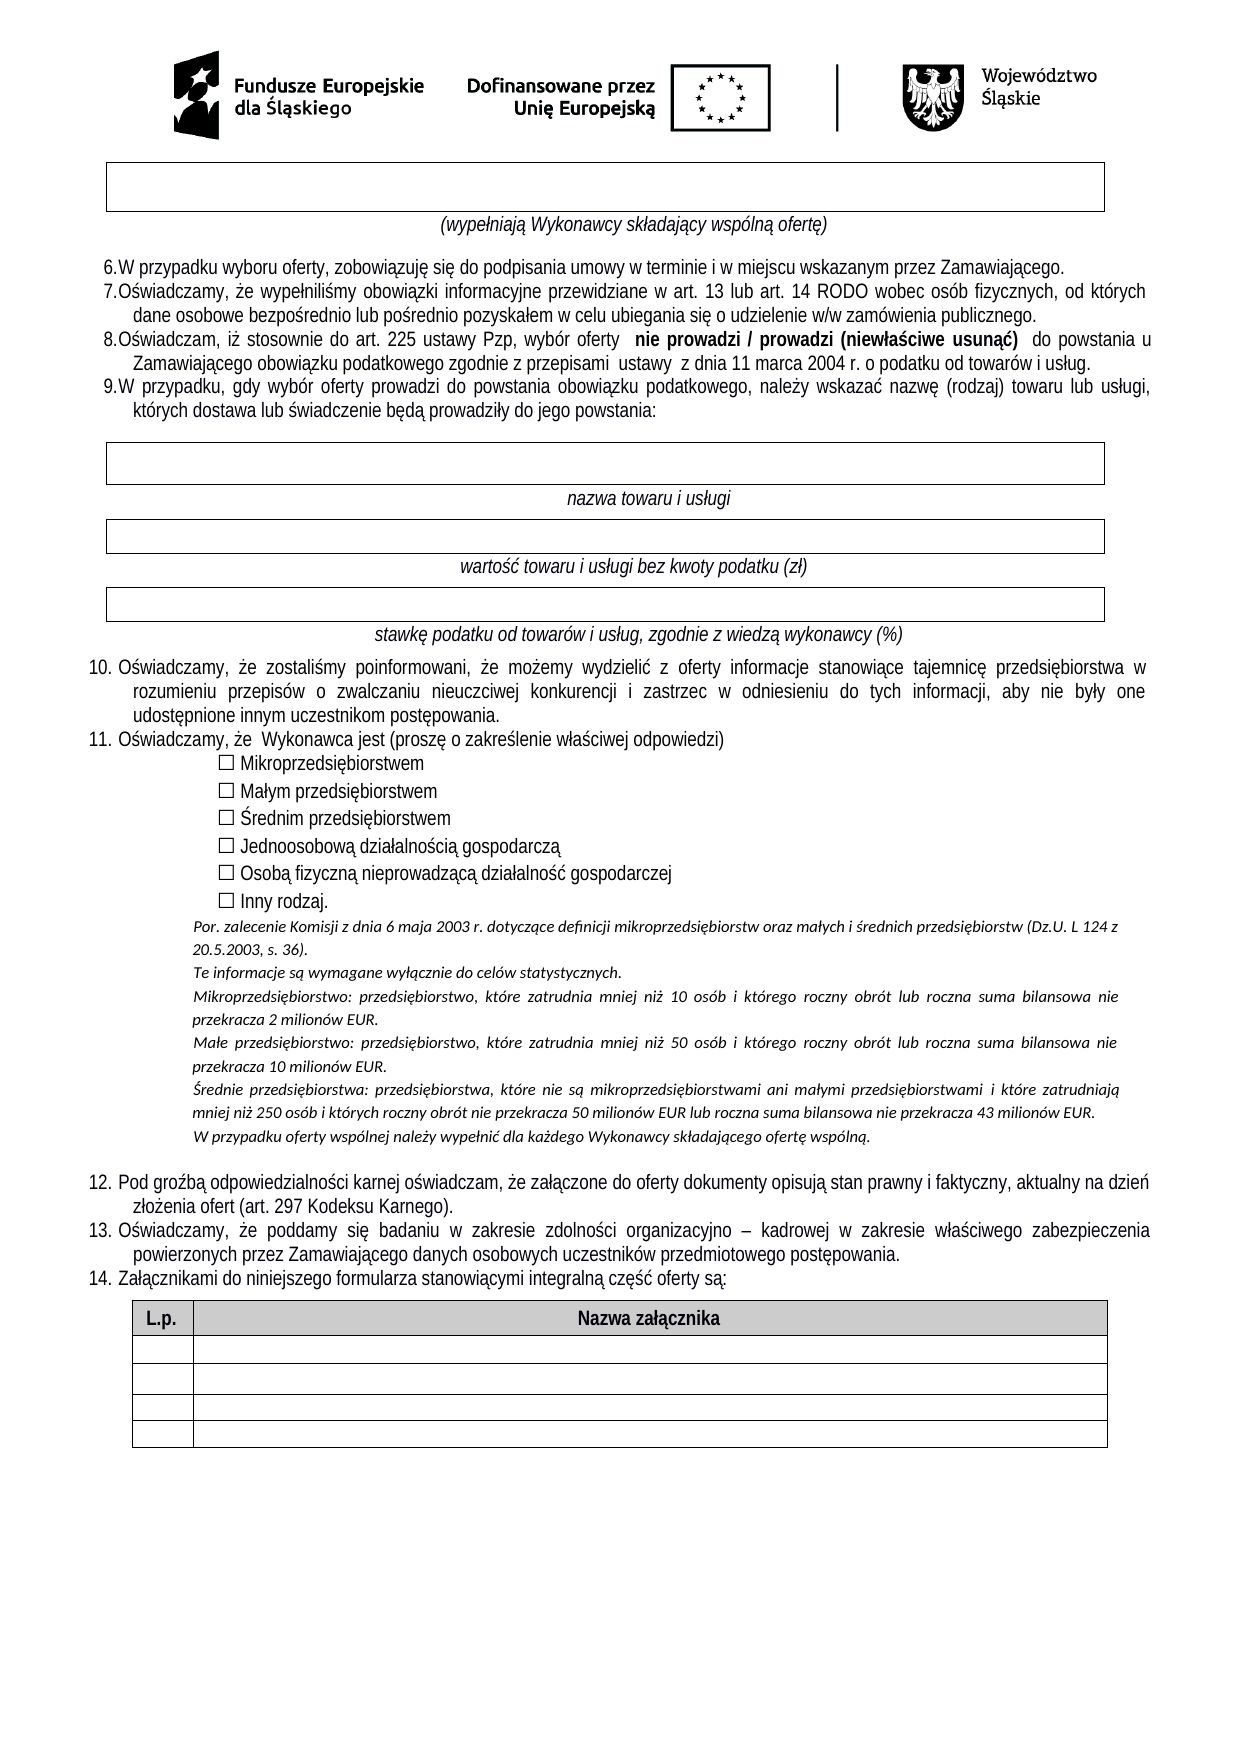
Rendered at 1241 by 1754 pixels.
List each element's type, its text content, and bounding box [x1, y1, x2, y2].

text Te informacje są wymagane wyłącznie do celów statystycznych. [192, 963, 1121, 983]
picture [152, 28, 1118, 162]
list Oświadczamy, że zostaliśmy poinformowani, że możemy wydzielić z oferty informacje stanowiące tajemnicę przedsiębiorstwa w rozumieniu przepisów o zwalczaniu nieuczciwej konkurencji i zastrzec w odniesieniu do tych informacji, aby nie były one udostępnione innym uczestnikom postępowania. [88, 655, 1147, 727]
table_header [107, 520, 1104, 553]
text W przypadku oferty wspólnej należy wypełnić dla każdego Wykonawcy składającego ofertę wspólną. [192, 1126, 1121, 1146]
text ☐ Średnim przedsiębiorstwem [193, 806, 1121, 830]
text ☐ Małym przedsiębiorstwem [193, 779, 1121, 803]
table_header [107, 588, 1104, 621]
text ☐ Inny rodzaj. [193, 889, 1121, 913]
text Mikroprzedsiębiorstwo: przedsiębiorstwo, które zatrudnia mniej niż 10 osób i którego roczny obrót lub roczna suma bilansowa nie przekracza 2 milionów EUR. [192, 986, 1121, 1030]
table_cell [194, 1336, 1107, 1363]
table_cell [133, 1421, 193, 1447]
list W przypadku wyboru oferty, zobowiązuję się do podpisania umowy w terminie i w miejscu wskazanym przez Zamawiającego. [103, 255, 1147, 279]
table_cell [194, 1395, 1107, 1420]
table_cell [194, 1421, 1107, 1447]
list Oświadczamy, że poddamy się badaniu w zakresie zdolności organizacyjno – kadrowej w zakresie właściwego zabezpieczenia powierzonych przez Zamawiającego danych osobowych uczestników przedmiotowego postępowania. [88, 1218, 1152, 1266]
list Oświadczamy, że wypełniliśmy obowiązki informacyjne przewidziane w art. 13 lub art. 14 RODO wobec osób fizycznych, od których dane osobowe bezpośrednio lub pośrednio pozyskałem w celu ubiegania się o udzielenie w/w zamówienia publicznego. [103, 279, 1147, 327]
text stawkę podatku od towarów i usług, zgodnie z wiedzą wykonawcy (%) [133, 622, 1147, 646]
list Pod groźbą odpowiedzialności karnej oświadczam, że załączone do oferty dokumenty opisują stan prawny i faktyczny, aktualny na dzień złożenia ofert (art. 297 Kodeksu Karnego). [88, 1170, 1152, 1218]
text (wypełniają Wykonawcy składający wspólną ofertę) [118, 212, 1152, 236]
list Oświadczamy, że Wykonawca jest (proszę o zakreślenie właściwej odpowiedzi) [88, 727, 1147, 751]
table_cell [133, 1395, 193, 1420]
text ☐ Mikroprzedsiębiorstwem [193, 751, 1121, 775]
text Por. zalecenie Komisji z dnia 6 maja 2003 r. dotyczące definicji mikroprzedsiębiorstw oraz małych i średnich przedsiębiorstw (Dz.U. L 124 z 20.5.2003, s. 36). [192, 916, 1121, 960]
text Małe przedsiębiorstwo: przedsiębiorstwo, które zatrudnia mniej niż 50 osób i którego roczny obrót lub roczna suma bilansowa nie przekracza 10 milionów EUR. [192, 1033, 1121, 1076]
text wartość towaru i usługi bez kwoty podatku (zł) [118, 554, 1152, 578]
text ☐ Osobą fizyczną nieprowadzącą działalność gospodarczej [193, 861, 1121, 885]
list Załącznikami do niniejszego formularza stanowiącymi integralną część oferty są: [88, 1266, 1152, 1290]
list W przypadku, gdy wybór oferty prowadzi do powstania obowiązku podatkowego, należy wskazać nazwę (rodzaj) towaru lub usługi, których dostawa lub świadczenie będą prowadziły do jego powstania: [103, 374, 1152, 422]
table_cell [133, 1364, 193, 1394]
text Średnie przedsiębiorstwa: przedsiębiorstwa, które nie są mikroprzedsiębiorstwami ani małymi przedsiębiorstwami i które zatrudniają mniej niż 250 osób i których roczny obrót nie przekracza 50 milionów EUR lub roczna suma bilansowa nie przekracza 43 milionów EUR. [192, 1079, 1121, 1123]
list Oświadczam, iż stosownie do art. 225 ustawy Pzp, wybór oferty nie prowadzi / prowadzi (niewłaściwe usunąć) do powstania u Zamawiającego obowiązku podatkowego zgodnie z przepisami ustawy z dnia 11 marca 2004 r. o podatku od towarów i usług. [103, 327, 1152, 374]
table_cell [194, 1364, 1107, 1394]
table_header [107, 443, 1104, 484]
table_header Nazwa załącznika [194, 1301, 1107, 1335]
table_header [107, 163, 1104, 211]
text ☐ Jednoosobową działalnością gospodarczą [193, 834, 1121, 858]
text nazwa towaru i usługi [148, 485, 1152, 509]
table_header L.p. [133, 1301, 193, 1335]
table_cell [133, 1336, 193, 1363]
